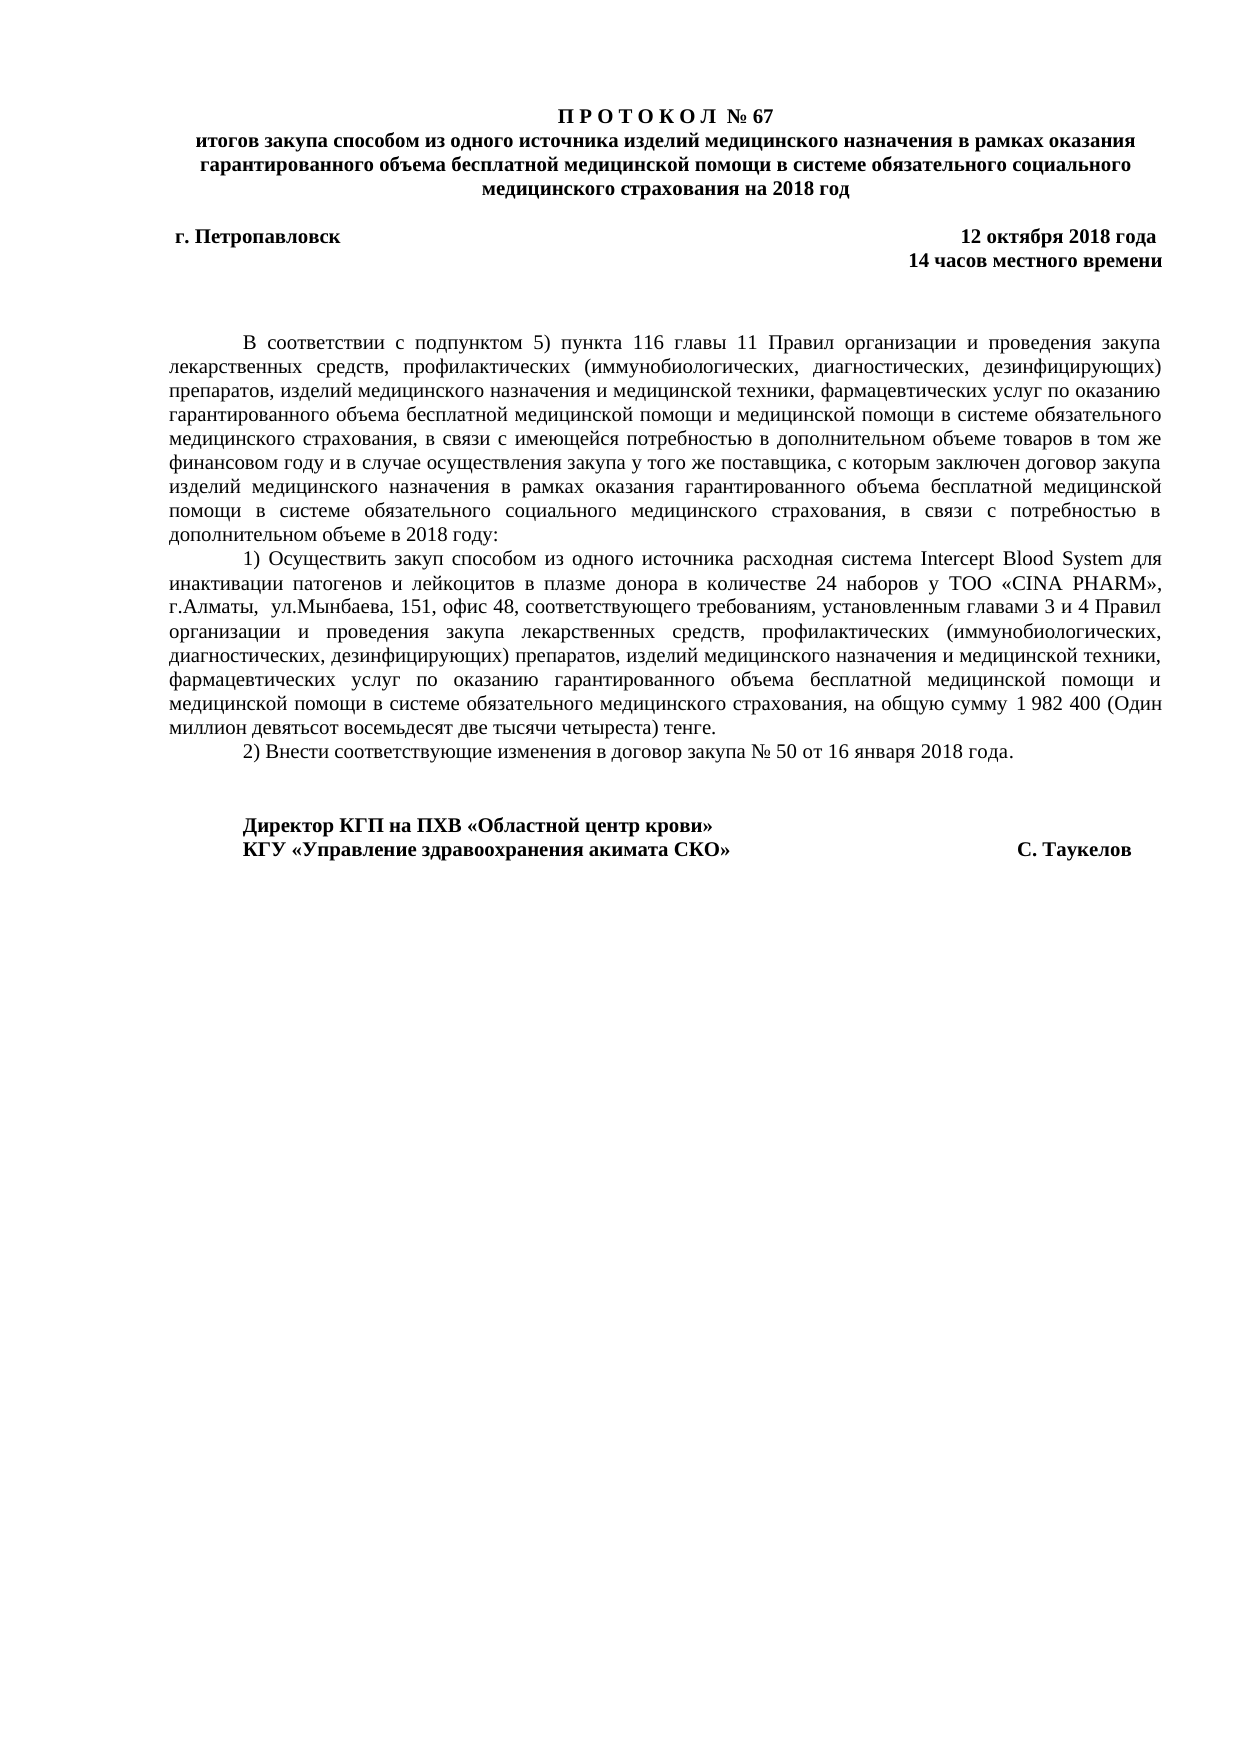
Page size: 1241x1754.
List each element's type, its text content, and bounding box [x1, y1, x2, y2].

text 14 часов местного времени [169, 248, 1162, 272]
text 1) Осуществить закуп способом из одного источника расходная система Intercept Blood System для инактивации патогенов и лейкоцитов в плазме донора в количестве 24 наборов у ТОО «CINA PHARM», г.Алматы, ул.Мынбаева, 151, офис 48, соответствующего требованиям, установленным главами 3 и 4 Правил организации и проведения закупа лекарственных средств, профилактических (иммунобиологических, диагностических, дезинфицирующих) препаратов, изделий медицинского назначения и медицинской техники, фармацевтических услуг по оказанию гарантированного объема бесплатной медицинской помощи и медицинской помощи в системе обязательного медицинского страхования, на общую сумму 1 982 400 (Один миллион девятьсот восемьдесят две тысячи четыреста) тенге. [169, 546, 1162, 739]
text итогов закупа способом из одного источника изделий медицинского назначения в рамках оказания гарантированного объема бесплатной медицинской помощи в системе обязательного социального медицинского страхования на 2018 год [169, 128, 1162, 200]
text г. Петропавловск 12 октября 2018 года [169, 224, 1162, 248]
title П Р О Т О К О Л № 67 [169, 104, 1162, 128]
text КГУ «Управление здравоохранения акимата СКО» С. Таукелов [169, 837, 1162, 861]
text 2) Внести соответствующие изменения в договор закупа № 50 от 16 января 2018 года. [169, 739, 1162, 763]
text Директор КГП на ПХВ «Областной центр крови» [169, 813, 1162, 837]
text В соответствии с подпунктом 5) пункта 116 главы 11 Правил организации и проведения закупа лекарственных средств, профилактических (иммунобиологических, диагностических, дезинфицирующих) препаратов, изделий медицинского назначения и медицинской техники, фармацевтических услуг по оказанию гарантированного объема бесплатной медицинской помощи и медицинской помощи в системе обязательного медицинского страхования, в связи с имеющейся потребностью в дополнительном объеме товаров в том же финансовом году и в случае осуществления закупа у того же поставщика, с которым заключен договор закупа изделий медицинского назначения в рамках оказания гарантированного объема бесплатной медицинской помощи в системе обязательного социального медицинского страхования, в связи с потребностью в дополнительном объеме в 2018 году: [169, 330, 1162, 546]
